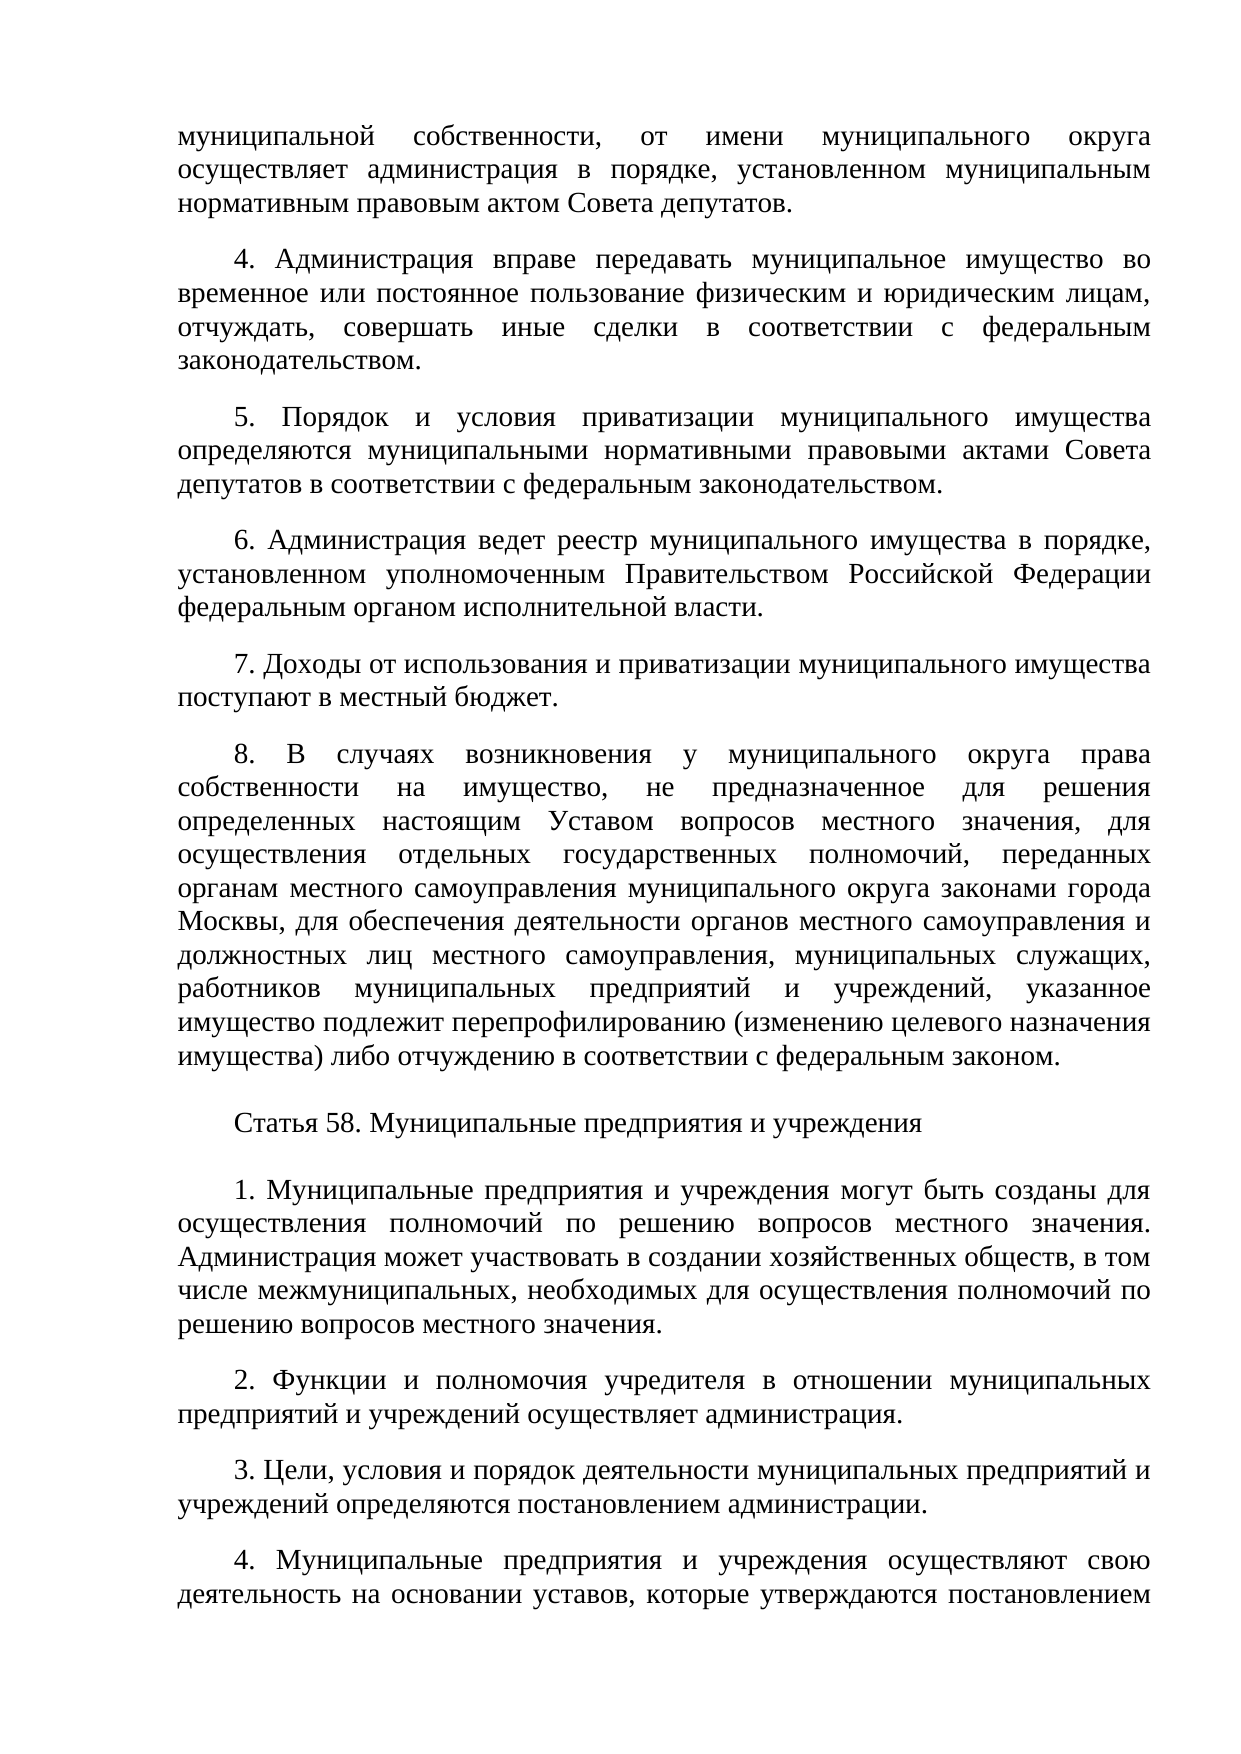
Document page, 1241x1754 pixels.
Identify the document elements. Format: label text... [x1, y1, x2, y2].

text Статья 58. Муниципальные предприятия и учреждения [177, 1105, 1152, 1138]
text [177, 1542, 1152, 1609]
text 2. Функции и полномочия учредителя в отношении муниципальных предприятий и учреждений осуществляет администрация. [177, 1362, 1152, 1429]
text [177, 118, 1152, 219]
text 4. Администрация вправе передавать муниципальное имущество во временное или постоянное пользование физическим и юридическим лицам, отчуждать, совершать иные сделки в соответствии с федеральным законодательством. [177, 242, 1152, 376]
text 1. Муниципальные предприятия и учреждения могут быть созданы для осуществления полномочий по решению вопросов местного значения. Администрация может участвовать в создании хозяйственных обществ, в том числе межмуниципальных, необходимых для осуществления полномочий по решению вопросов местного значения. [177, 1172, 1152, 1339]
text 3. Цели, условия и порядок деятельности муниципальных предприятий и учреждений определяются постановлением администрации. [177, 1452, 1152, 1519]
text 6. Администрация ведет реестр муниципального имущества в порядке, установленном уполномоченным Правительством Российской Федерации федеральным органом исполнительной власти. [177, 522, 1152, 623]
text 5. Порядок и условия приватизации муниципального имущества определяются муниципальными нормативными правовыми актами Совета депутатов в соответствии с федеральным законодательством. [177, 399, 1152, 499]
text 8. В случаях возникновения у муниципального округа права собственности на имущество, не предназначенное для решения определенных настоящим Уставом вопросов местного значения, для осуществления отдельных государственных полномочий, переданных органам местного самоуправления муниципального округа законами города Москвы, для обеспечения деятельности органов местного самоуправления и должностных лиц местного самоуправления, муниципальных служащих, работников муниципальных предприятий и учреждений, указанное имущество подлежит перепрофилированию (изменению целевого назначения имущества) либо отчуждению в соответствии с федеральным законом. [177, 736, 1152, 1071]
text 7. Доходы от использования и приватизации муниципального имущества поступают в местный бюджет. [177, 646, 1152, 713]
